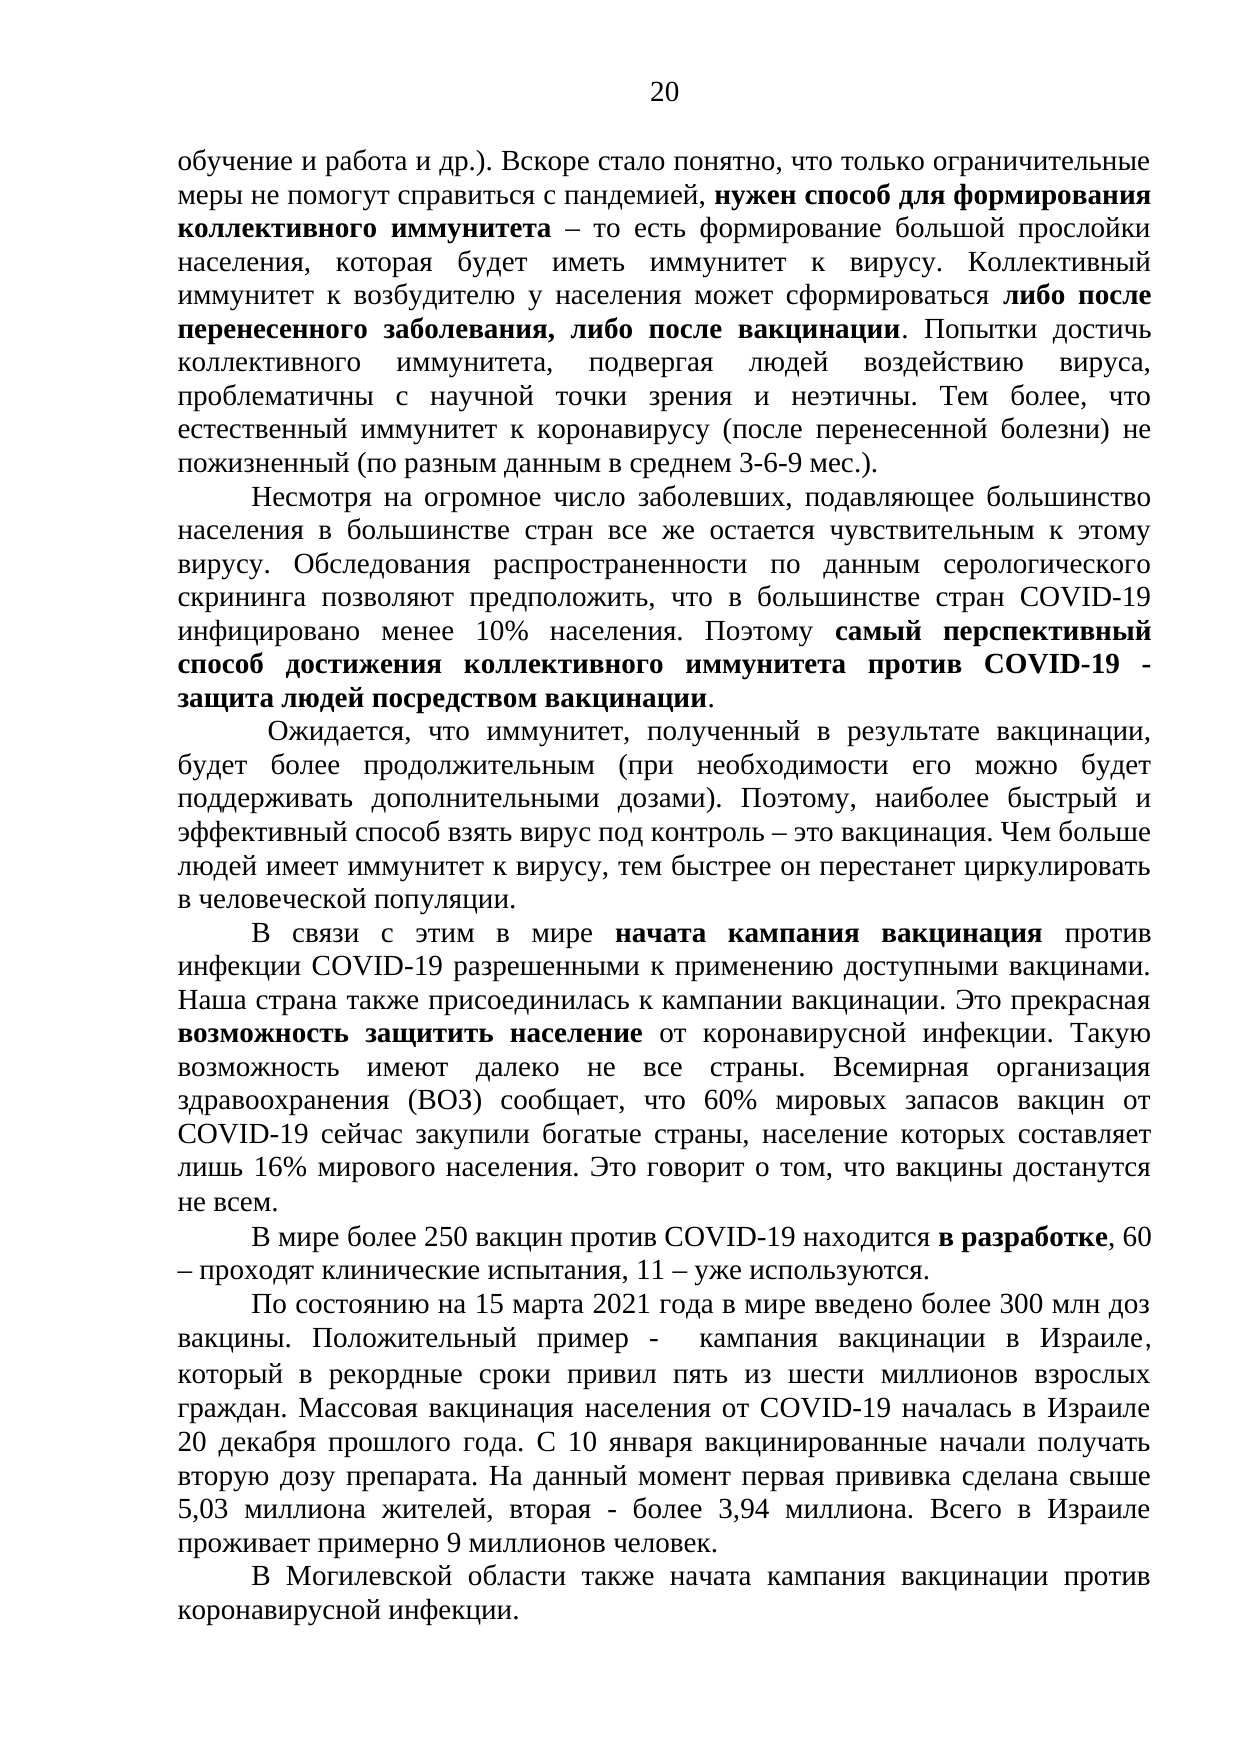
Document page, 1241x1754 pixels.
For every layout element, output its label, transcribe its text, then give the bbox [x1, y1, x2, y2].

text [177, 143, 1152, 479]
text Ожидается, что иммунитет, полученный в результате вакцинации, будет более продолжительным (при необходимости его можно будет поддерживать дополнительными дозами). Поэтому, наиболее быстрый и эффективный способ взять вирус под контроль – это вакцинация. Чем больше людей имеет иммунитет к вирусу, тем быстрее он перестанет циркулировать в человеческой популяции. [177, 713, 1152, 915]
text В Могилевской области также начата кампания вакцинации против коронавирусной инфекции. [177, 1558, 1152, 1625]
text В мире более 250 вакцин против COVID-19 находится в разработке, 60 – проходят клинические испытания, 11 – уже используются. [177, 1219, 1152, 1286]
text По состоянию на 15 марта 2021 года в мире введено более 300 млн доз вакцины. Положительный пример - кампания вакцинации в Израиле, который в рекордные сроки привил пять из шести миллионов взрослых граждан. Массовая вакцинация населения от COVID-19 началась в Израиле 20 декабря прошлого года. С 10 января вакцинированные начали получать вторую дозу препарата. На данный момент первая прививка сделана свыше 5,03 миллиона жителей, вторая - более 3,94 миллиона. Всего в Израиле проживает примерно 9 миллионов человек. [177, 1286, 1152, 1558]
text В связи с этим в мире начата кампания вакцинация против инфекции COVID-19 разрешенными к применению доступными вакцинами. Наша страна также присоединилась к кампании вакцинации. Это прекрасная возможность защитить население от коронавирусной инфекции. Такую возможность имеют далеко не все страны. Всемирная организация здравоохранения (ВОЗ) сообщает, что 60% мировых запасов вакцин от COVID-19 сейчас закупили богатые страны, население которых составляет лишь 16% мирового населения. Это говорит о том, что вакцины достанутся не всем. [177, 915, 1152, 1219]
text Несмотря на огромное число заболевших, подавляющее большинство населения в большинстве стран все же остается чувствительным к этому вирусу. Обследования распространенности по данным серологического скрининга позволяют предположить, что в большинстве стран COVID-19 инфицировано менее 10% населения. Поэтому самый перспективный способ достижения коллективного иммунитета против COVID-19 - защита людей посредством вакцинации. [177, 479, 1152, 713]
